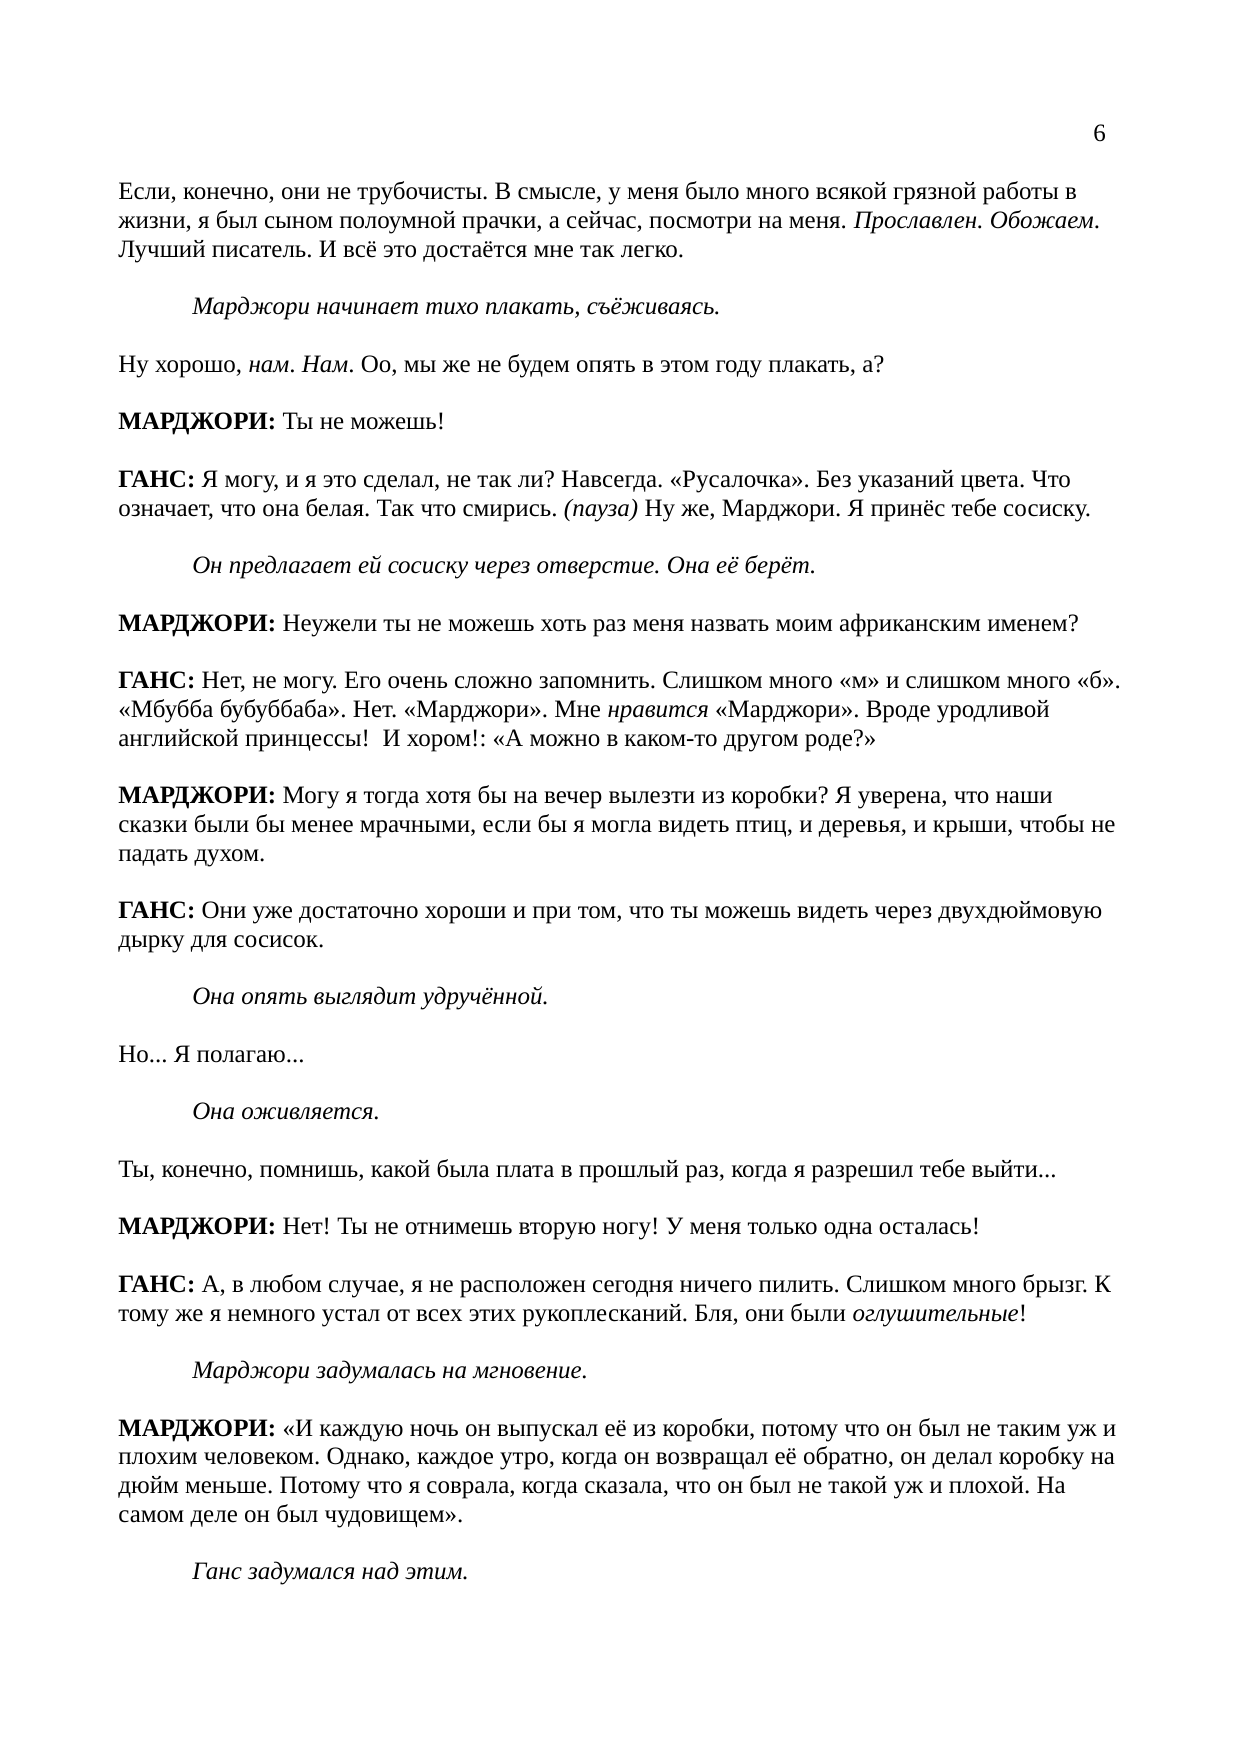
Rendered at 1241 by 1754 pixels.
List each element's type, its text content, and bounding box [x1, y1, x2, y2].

text ГАНС: А, в любом случае, я не расположен сегодня ничего пилить. Слишком много брызг. К тому же я немного устал от всех этих рукоплесканий. Бля, они были оглушительные! [118, 1269, 1122, 1326]
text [118, 176, 1122, 263]
text Она оживляется. [192, 1096, 1122, 1125]
text Марджори задумалась на мгновение. [192, 1355, 1122, 1384]
text МАРДЖОРИ: Могу я тогда хотя бы на вечер вылезти из коробки? Я уверена, что наши сказки были бы менее мрачными, если бы я могла видеть птиц, и деревья, и крыши, чтобы не падать духом. [118, 780, 1122, 866]
text ГАНС: Они уже достаточно хороши и при том, что ты можешь видеть через двухдюймовую дырку для сосисок. [118, 895, 1122, 953]
text МАРДЖОРИ: Ты не можешь! [118, 406, 1122, 435]
text МАРДЖОРИ: Нет! Ты не отнимешь вторую ногу! У меня только одна осталась! [118, 1211, 1122, 1240]
text Ну хорошо, нам. Нам. Оо, мы же не будем опять в этом году плакать, а? [118, 349, 1122, 378]
text ГАНС: Я могу, и я это сделал, не так ли? Навсегда. «Русалочка». Без указаний цвета. Что означает, что она белая. Так что смирись. (пауза) Ну же, Марджори. Я принёс тебе сосиску. [118, 464, 1122, 521]
text Марджори начинает тихо плакать, съёживаясь. [192, 291, 1122, 320]
text МАРДЖОРИ: «И каждую ночь он выпускал её из коробки, потому что он был не таким уж и плохим человеком. Однако, каждое утро, когда он возвращал её обратно, он делал коробку на дюйм меньше. Потому что я соврала, когда сказала, что он был не такой уж и плохой. На самом деле он был чудовищем». [118, 1413, 1122, 1528]
text Она опять выглядит удручённой. [192, 981, 1122, 1010]
text МАРДЖОРИ: Неужели ты не можешь хоть раз меня назвать моим африканским именем? [118, 608, 1122, 636]
text Но... Я полагаю... [118, 1039, 1122, 1068]
text Он предлагает ей сосиску через отверстие. Она её берёт. [192, 550, 1122, 579]
text Ганс задумался над этим. [192, 1556, 1122, 1585]
text ГАНС: Нет, не могу. Его очень сложно запомнить. Слишком много «м» и слишком много «б». «Мбубба бубуббаба». Нет. «Марджори». Мне нравится «Марджори». Вроде уродливой английской принцессы! И хором!: «А можно в каком-то другом роде?» [118, 665, 1122, 751]
text Ты, конечно, помнишь, какой была плата в прошлый раз, когда я разрешил тебе выйти... [118, 1154, 1122, 1183]
